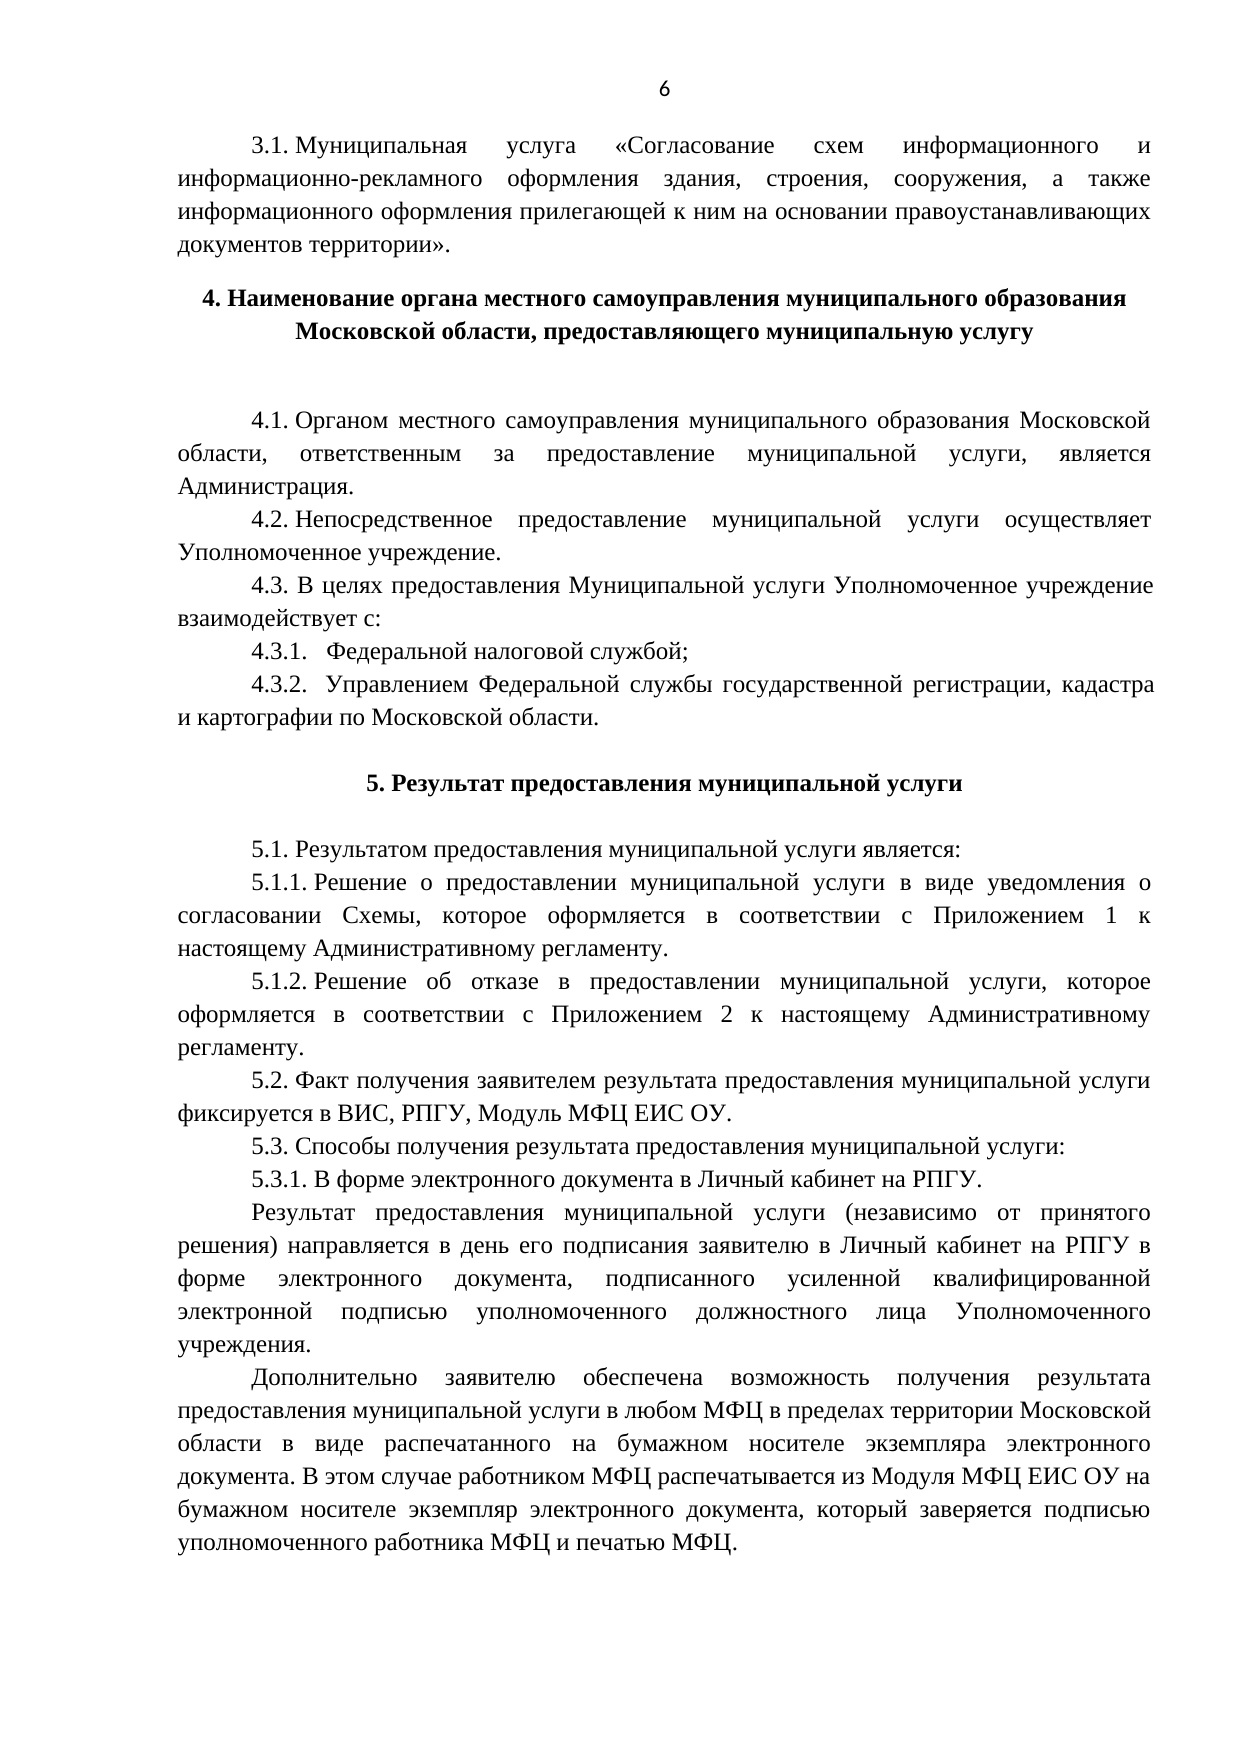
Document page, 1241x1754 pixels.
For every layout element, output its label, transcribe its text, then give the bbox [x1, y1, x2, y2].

list Управлением Федеральной службы государственной регистрации, кадастра и картографии по Московской области. [177, 669, 1155, 731]
text 3.1. Муниципальная услуга «Согласование схем информационного и информационно-рекламного оформления здания, строения, сооружения, а также информационного оформления прилегающей к ним на основании правоустанавливающих документов территории». [177, 130, 1152, 258]
text 5.3. Способы получения результата предоставления муниципальной услуги: [177, 1131, 1152, 1160]
text 4.2. Непосредственное предоставление муниципальной услуги осуществляет Уполномоченное учреждение. [177, 504, 1152, 566]
text Результат предоставления муниципальной услуги (независимо от принятого решения) направляется в день его подписания заявителю в Личный кабинет на РПГУ в форме электронного документа, подписанного усиленной квалифицированной электронной подписью уполномоченного должностного лица Уполномоченного учреждения. [177, 1325, 1152, 1358]
text Дополнительно заявителю обеспечена возможность получения результата предоставления муниципальной услуги в любом МФЦ в пределах территории Московской области в виде распечатанного на бумажном носителе экземпляра электронного документа. В этом случае работником МФЦ распечатывается из Модуля МФЦ ЕИС ОУ на бумажном носителе экземпляр электронного документа, который заверяется подписью уполномоченного работника МФЦ и печатью МФЦ. [177, 1362, 1152, 1556]
subtitle 5. Результат предоставления муниципальной услуги [177, 768, 1152, 797]
text 4.1. Органом местного самоуправления муниципального образования Московской области, ответственным за предоставление муниципальной услуги, является Администрация. [177, 405, 1152, 499]
list 4.3. В целях предоставления Муниципальной услуги Уполномоченное учреждение взаимодействует c: [177, 570, 1155, 632]
text Результат предоставления муниципальной услуги (независимо от принятого решения) направляется в день его подписания заявителю в Личный кабинет на РПГУ в форме электронного документа, подписанного усиленной квалифицированной электронной подписью уполномоченного должностного лица Уполномоченного учреждения. [177, 1197, 1152, 1230]
list Федеральной налоговой службой; [251, 636, 1155, 664]
text 5.3.1. В форме электронного документа в Личный кабинет на РПГУ. [177, 1164, 1152, 1193]
list 5.2. Факт получения заявителем результата предоставления муниципальной услуги фиксируется в ВИС, РПГУ, Модуль МФЦ ЕИС ОУ. [177, 1065, 1152, 1127]
text 5.1.1. Решение о предоставлении муниципальной услуги в виде уведомления о согласовании Схемы, которое оформляется в соответствии с Приложением 1 к настоящему Административному регламенту. [177, 867, 1152, 962]
text 5.1. Результатом предоставления муниципальной услуги является: [177, 834, 1152, 863]
text 5.1.2. Решение об отказе в предоставлении муниципальной услуги, которое оформляется в соответствии с Приложением 2 к настоящему Административному регламенту. [177, 966, 1152, 1061]
subtitle 4. Наименование органа местного самоуправления муниципального образования Московской области, предоставляющего муниципальную услугу [177, 283, 1152, 344]
